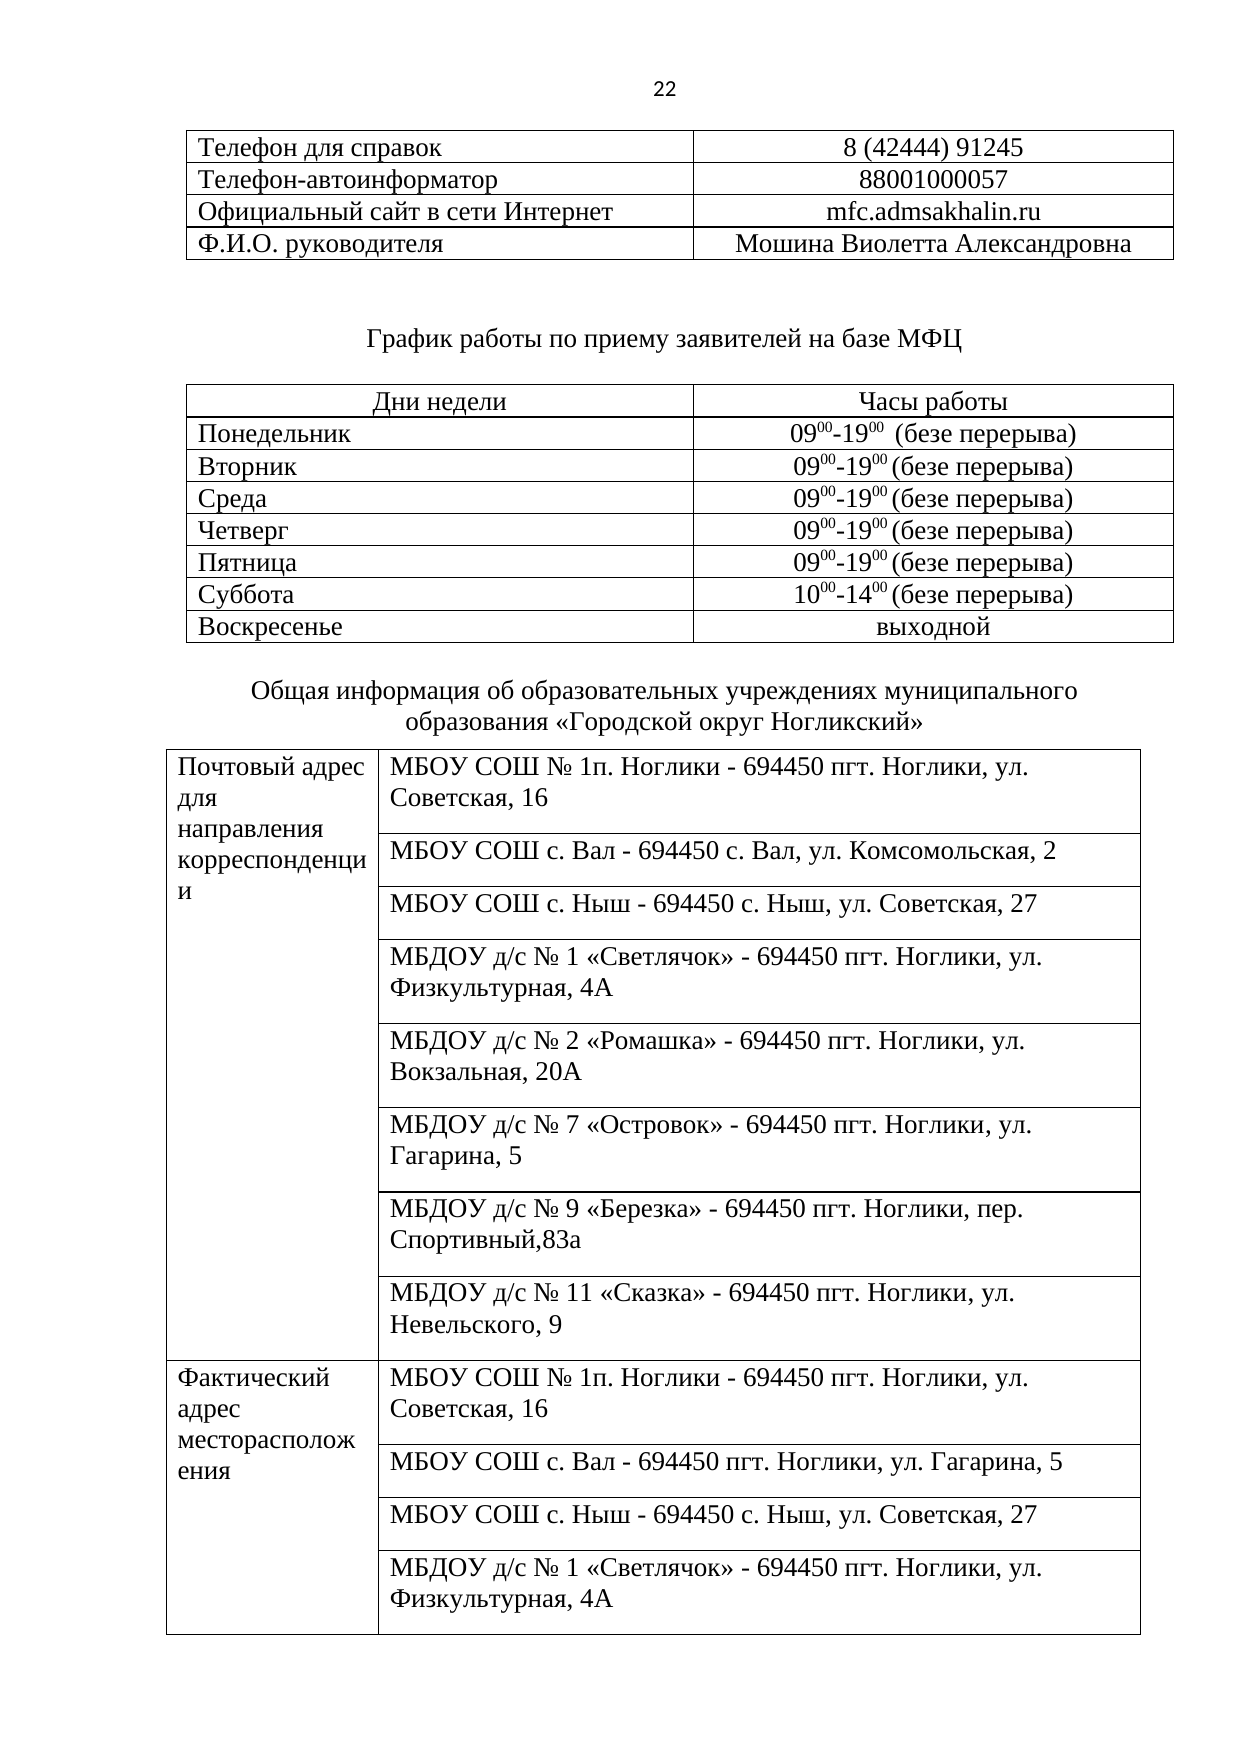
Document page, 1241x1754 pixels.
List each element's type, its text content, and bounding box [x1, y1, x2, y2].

table_header Дни недели [187, 385, 693, 416]
table_cell МБДОУ д/с № 11 «Сказка» - 694450 пгт. Ноглики, ул. Невельского, 9 [379, 1277, 1140, 1360]
table_cell МБОУ СОШ с. Вал - 694450 с. Вал, ул. Комсомольская, 2 [379, 834, 1140, 886]
table_cell Четверг [187, 514, 693, 545]
table_cell Ф.И.О. руководителя [187, 228, 693, 258]
table_cell МБДОУ д/с № 1 «Светлячок» - 694450 пгт. Ноглики, ул. Физкультурная, 4А [379, 1551, 1140, 1634]
table_cell 88001000057 [694, 163, 1173, 194]
table_cell 0900-1900 (безе перерыва) [694, 546, 1173, 577]
table_cell 0900-1900 (безе перерыва) [694, 482, 1173, 513]
table_header Почтовый адрес для направления корреспонденции [167, 750, 378, 1360]
table_cell Воскресенье [187, 611, 693, 642]
table_cell МБДОУ д/с № 9 «Березка» - 694450 пгт. Ноглики, пер. Спортивный,83а [379, 1193, 1140, 1276]
table_cell Официальный сайт в сети Интернет [187, 195, 693, 226]
table_cell 1000-1400 (безе перерыва) [694, 578, 1173, 609]
table_cell Среда [187, 482, 693, 513]
table_cell Телефон-автоинформатор [187, 163, 693, 194]
table_cell 8 (42444) 91245 [694, 131, 1173, 162]
table_cell выходной [694, 611, 1173, 642]
table_cell МБДОУ д/с № 1 «Светлячок» - 694450 пгт. Ноглики, ул. Физкультурная, 4А [379, 940, 1140, 1023]
table_cell Фактический адрес месторасположения [167, 1361, 378, 1634]
table_cell МБОУ СОШ № 1п. Ноглики - 694450 пгт. Ноглики, ул. Советская, 16 [379, 1361, 1140, 1444]
table_header Часы работы [694, 385, 1173, 416]
table_cell Телефон для справок [187, 131, 693, 162]
table_cell Мошина Виолетта Александровна [694, 228, 1173, 258]
table_cell Пятница [187, 546, 693, 577]
table_cell Суббота [187, 578, 693, 609]
text Общая информация об образовательных учреждениях муниципального образования «Городской округ Ногликский» [177, 674, 1152, 736]
table_cell 0900-1900 (безе перерыва) [694, 514, 1173, 545]
table_cell Вторник [187, 450, 693, 481]
table_cell МБОУ СОШ с. Ныш - 694450 с. Ныш, ул. Советская, 27 [379, 887, 1140, 939]
table_cell МБОУ СОШ с. Ныш - 694450 с. Ныш, ул. Советская, 27 [379, 1498, 1140, 1550]
table_cell mfc.admsakhalin.ru [694, 195, 1173, 226]
table_header МБОУ СОШ № 1п. Ноглики - 694450 пгт. Ноглики, ул. Советская, 16 [379, 750, 1140, 833]
table_cell МБДОУ д/с № 2 «Ромашка» - 694450 пгт. Ноглики, ул. Вокзальная, 20А [379, 1024, 1140, 1107]
text График работы по приему заявителей на базе МФЦ [177, 322, 1152, 353]
table_cell Понедельник [187, 418, 693, 448]
table_cell МБДОУ д/с № 7 «Островок» - 694450 пгт. Ноглики, ул. Гагарина, 5 [379, 1108, 1140, 1191]
table_cell МБОУ СОШ с. Вал - 694450 пгт. Ноглики, ул. Гагарина, 5 [379, 1445, 1140, 1497]
table_cell 0900-1900 (безе перерыва) [694, 418, 1173, 448]
table_cell 0900-1900 (безе перерыва) [694, 450, 1173, 481]
